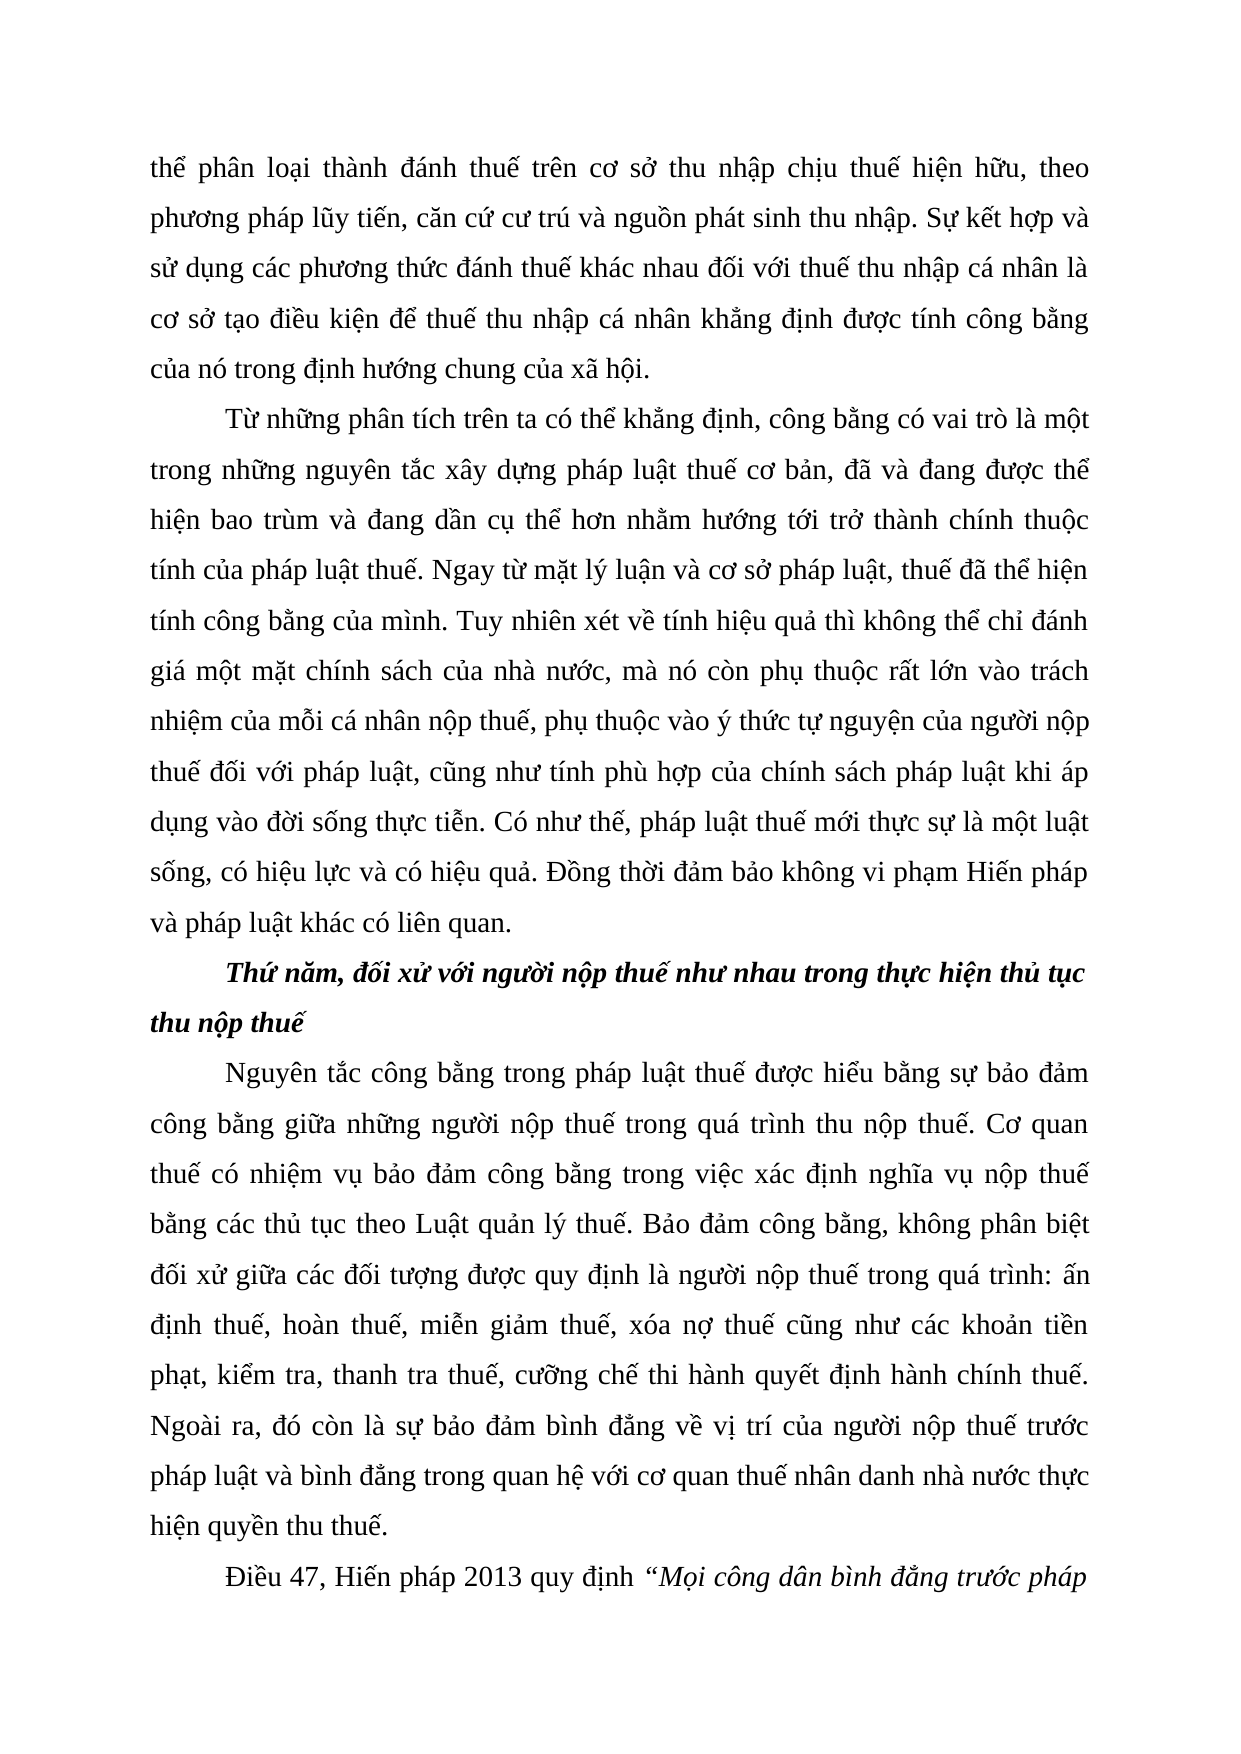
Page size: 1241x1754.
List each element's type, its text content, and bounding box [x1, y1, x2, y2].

text Từ những phân tích trên ta có thể khẳng định, công bằng có vai trò là một trong những nguyên tắc xây dựng pháp luật thuế cơ bản, đã và đang được thể hiện bao trùm và đang dần cụ thể hơn nhằm hướng tới trở thành chính thuộc tính của pháp luật thuế. Ngay từ mặt lý luận và cơ sở pháp luật, thuế đã thể hiện tính công bằng của mình. Tuy nhiên xét về tính hiệu quả thì không thể chỉ đánh giá một mặt chính sách của nhà nước, mà nó còn phụ thuộc rất lớn vào trách nhiệm của mỗi cá nhân nộp thuế, phụ thuộc vào ý thức tự nguyện của người nộp thuế đối với pháp luật, cũng như tính phù hợp của chính sách pháp luật khi áp dụng vào đời sống thực tiễn. Có như thế, pháp luật thuế mới thực sự là một luật sống, có hiệu lực và có hiệu quả. Đồng thời đảm bảo không vi phạm Hiến pháp và pháp luật khác có liên quan. [150, 402, 1090, 938]
text Thứ năm, đối xử với người nộp thuế như nhau trong thực hiện thủ tục thu nộp thuế [150, 955, 1090, 1039]
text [150, 1559, 1090, 1592]
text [150, 150, 1090, 385]
text Nguyên tắc công bằng trong pháp luật thuế được hiểu bằng sự bảo đảm công bằng giữa những người nộp thuế trong quá trình thu nộp thuế. Cơ quan thuế có nhiệm vụ bảo đảm công bằng trong việc xác định nghĩa vụ nộp thuế bằng các thủ tục theo Luật quản lý thuế. Bảo đảm công bằng, không phân biệt đối xử giữa các đối tượng được quy định là người nộp thuế trong quá trình: ấn định thuế, hoàn thuế, miễn giảm thuế, xóa nợ thuế cũng như các khoản tiền phạt, kiểm tra, thanh tra thuế, cưỡng chế thi hành quyết định hành chính thuế. Ngoài ra, đó còn là sự bảo đảm bình đẳng về vị trí của người nộp thuế trước pháp luật và bình đẳng trong quan hệ với cơ quan thuế nhân danh nhà nước thực hiện quyền thu thuế. [150, 1056, 1090, 1542]
